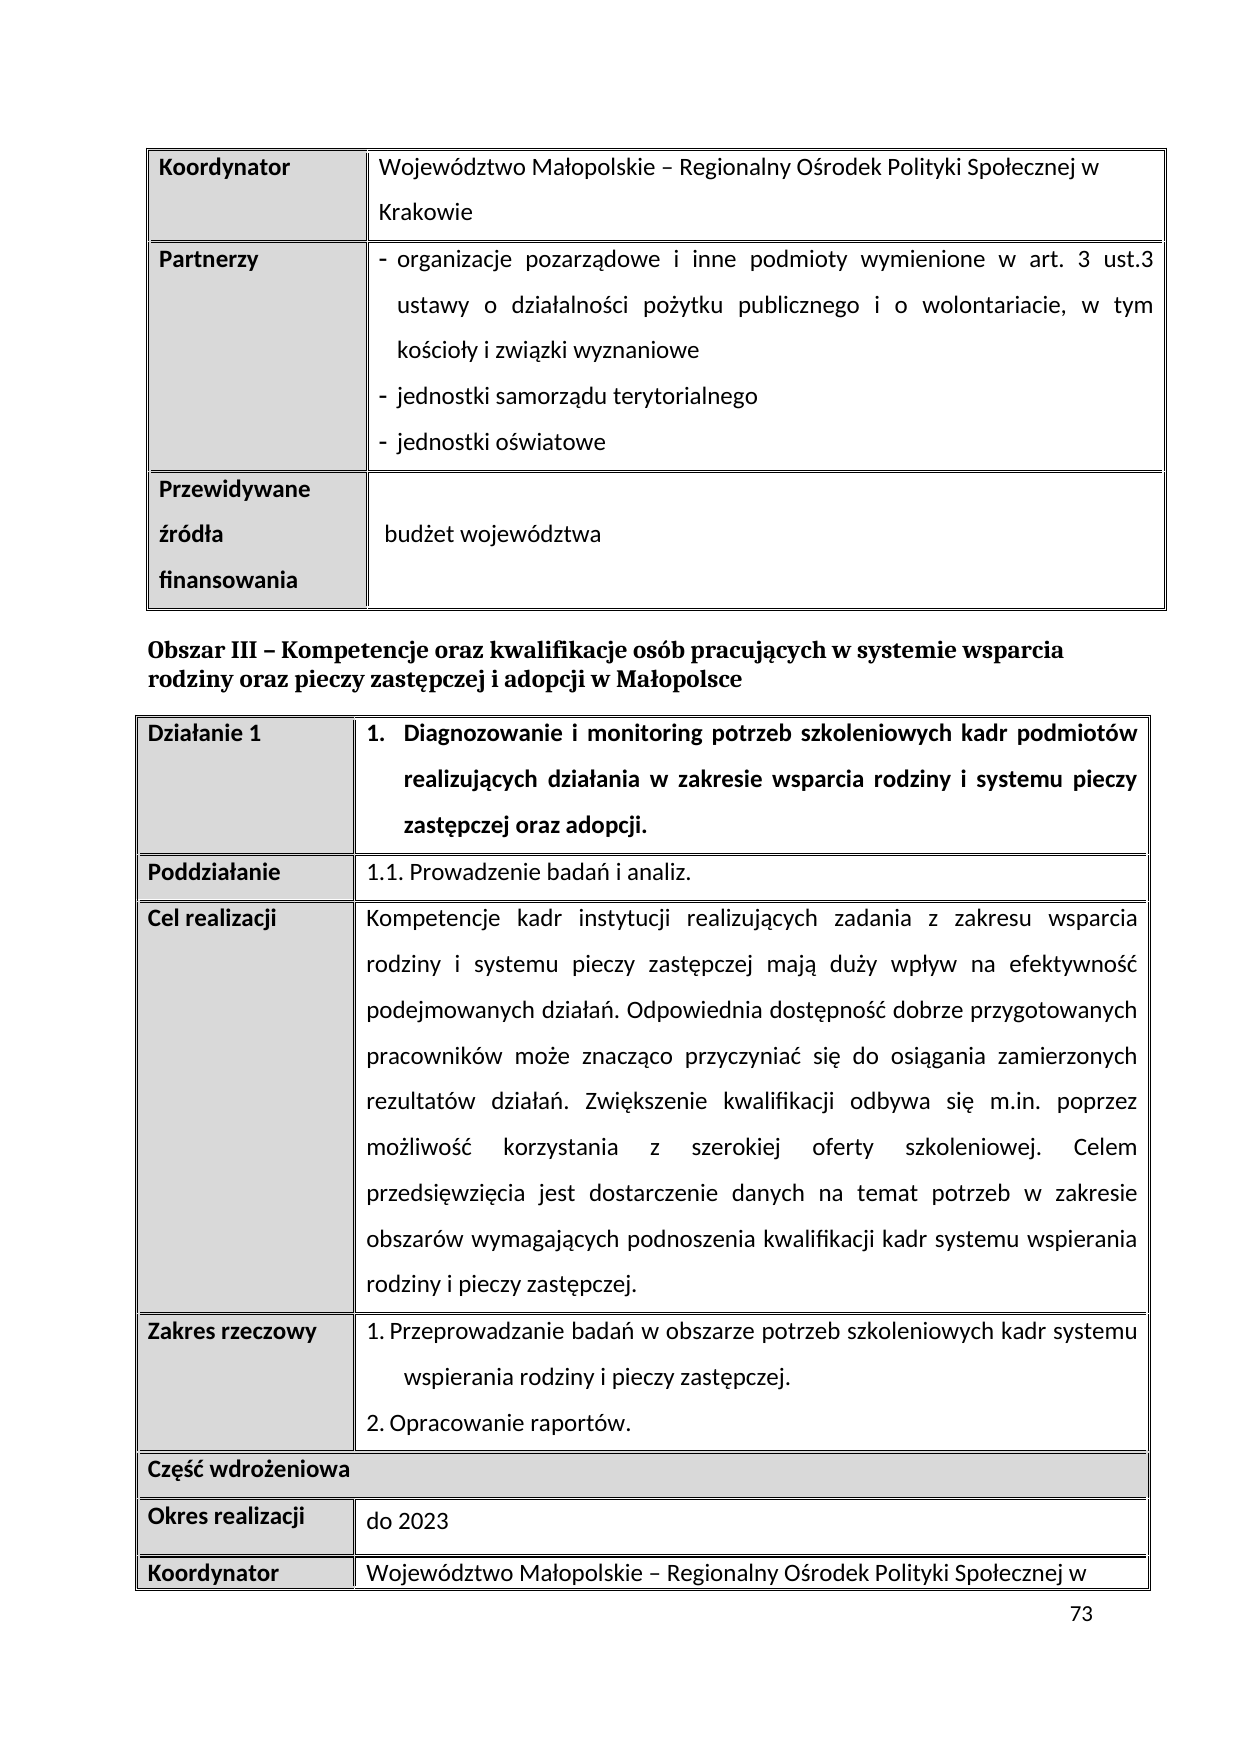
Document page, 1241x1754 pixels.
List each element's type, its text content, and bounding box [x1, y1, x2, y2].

table_cell Kompetencje kadr instytucji realizujących zadania z zakresu wsparcia rodziny i systemu pieczy zastępczej mają duży wpływ na efektywność podejmowanych działań. Odpowiednia dostępność dobrze przygotowanych pracowników może znacząco przyczyniać się do osiągania zamierzonych rezultatów działań. Zwiększenie kwalifikacji odbywa się m.in. poprzez możliwość korzystania z szerokiej oferty szkoleniowej. Celem przedsięwzięcia jest dostarczenie danych na temat potrzeb w zakresie obszarów wymagających podnoszenia kwalifikacji kadr systemu wspierania rodziny i pieczy zastępczej. [356, 900, 1148, 1312]
table_cell do 2023 [355, 1497, 1150, 1554]
table_cell Przewidywane źródła finansowania [149, 470, 367, 608]
table_cell Zakres rzeczowy [136, 1312, 355, 1450]
table_cell Partnerzy [148, 240, 367, 470]
table_cell Cel realizacji [138, 900, 353, 1312]
table_cell Okres realizacji [136, 1497, 355, 1554]
table_header Diagnozowanie i monitoring potrzeb szkoleniowych kadr podmiotów realizujących działania w zakresie wsparcia rodziny i systemu pieczy zastępczej oraz adopcji. [355, 718, 1148, 853]
table_cell organizacje pozarządowe i inne podmioty wymienione w art. 3 ust.3 ustawy o działalności pożytku publicznego i o wolontariacie, w tym kościoły i związki wyznaniowe jednostki samorządu terytorialnego jednostki oświatowe [367, 240, 1166, 470]
text Obszar III – Kompetencje oraz kwalifikacje osób pracujących w systemie wsparcia rodziny oraz pieczy zastępczej i adopcji w Małopolsce [148, 636, 1093, 694]
table_cell Koordynator [136, 1554, 355, 1588]
table_cell Koordynator [149, 151, 367, 240]
table_cell Część wdrożeniowa [136, 1450, 1150, 1497]
table_cell Województwo Małopolskie – Regionalny Ośrodek Polityki Społecznej w Krakowie [367, 151, 1164, 240]
table_cell Poddziałanie [138, 853, 353, 899]
table_cell budżet województwa [367, 470, 1164, 608]
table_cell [355, 1554, 1150, 1588]
table_cell 1.1. Prowadzenie badań i analiz. [356, 853, 1148, 899]
table_header Działanie 1 [138, 716, 355, 853]
table_cell Przeprowadzanie badań w obszarze potrzeb szkoleniowych kadr systemu wspierania rodziny i pieczy zastępczej. Opracowanie raportów. [355, 1312, 1150, 1450]
